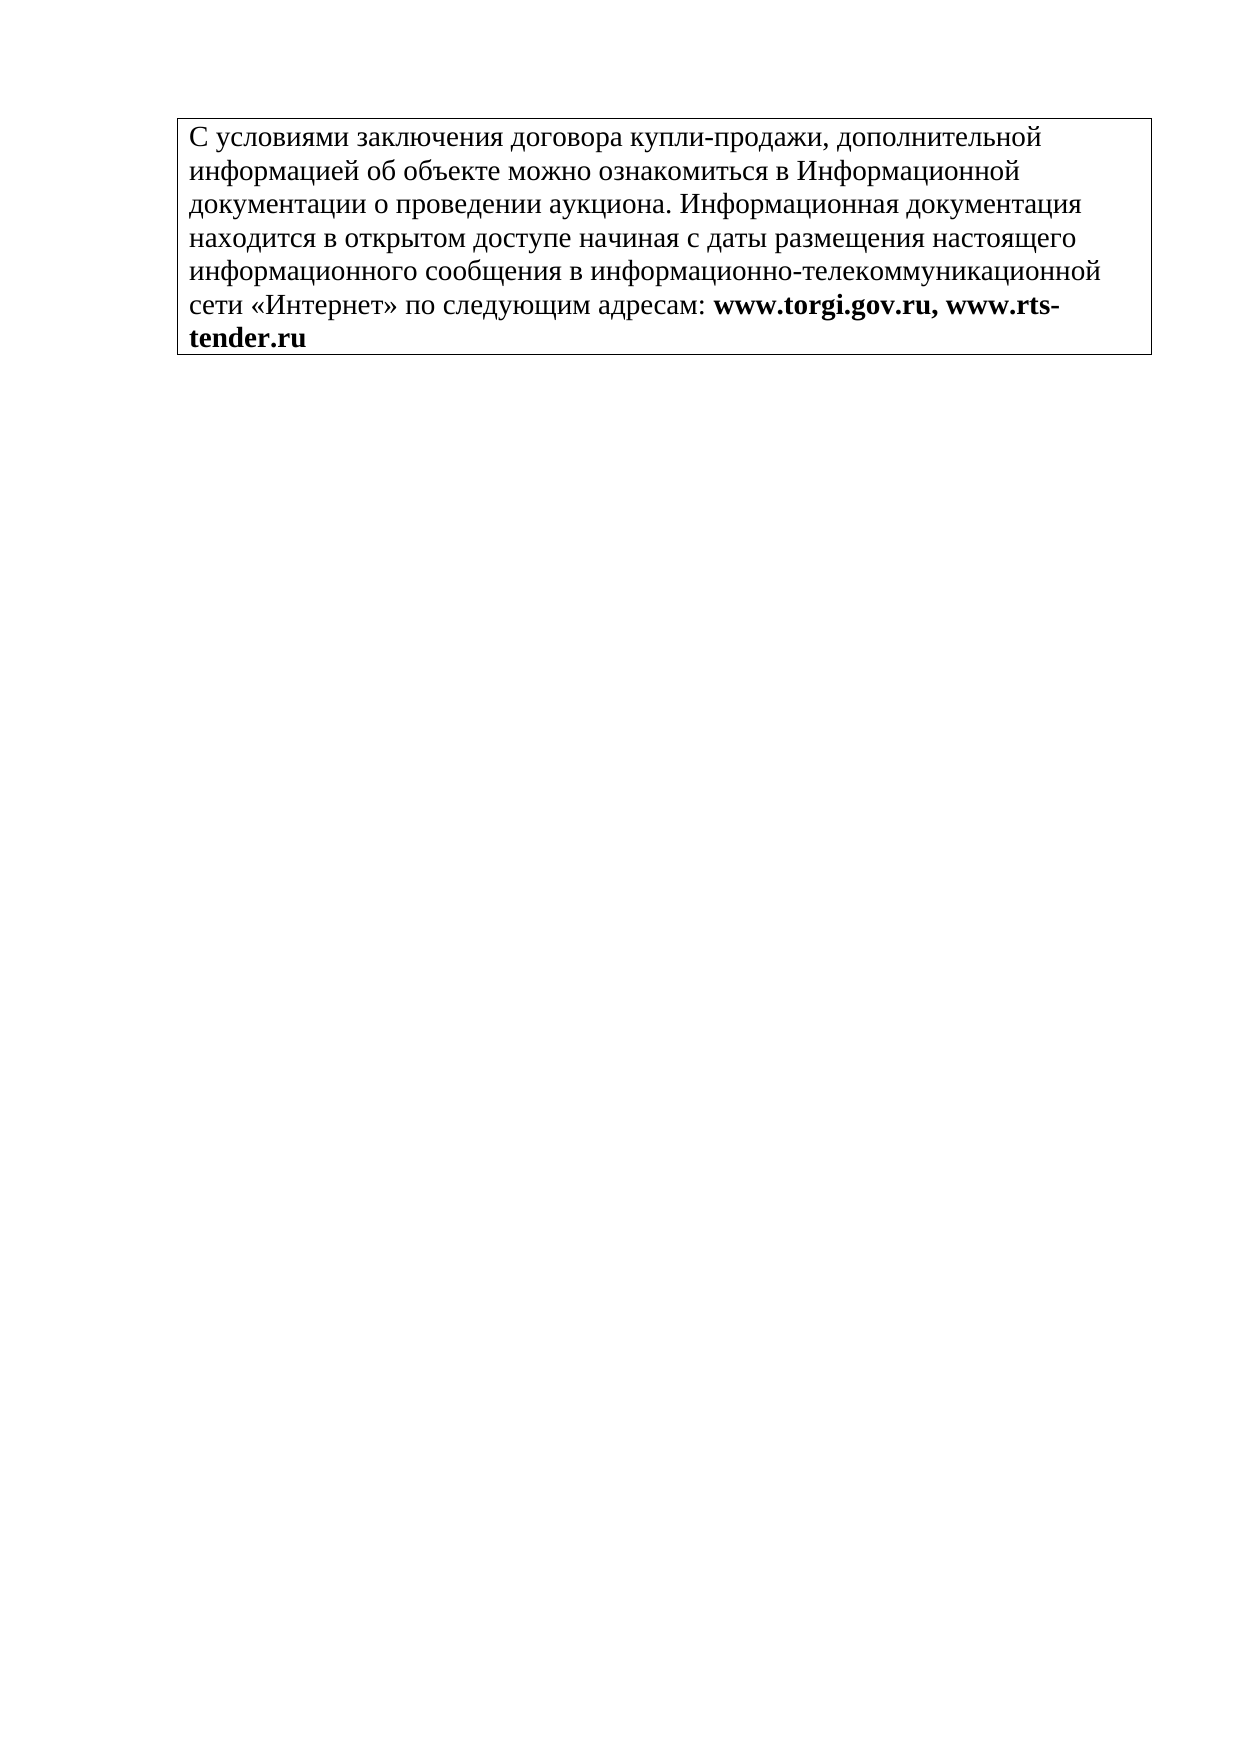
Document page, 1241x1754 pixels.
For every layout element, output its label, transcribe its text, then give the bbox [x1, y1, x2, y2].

table_cell С условиями заключения договора купли-продажи, дополнительной информацией об объекте можно ознакомиться в Информационной документации о проведении аукциона. Информационная документация находится в открытом доступе начиная с даты размещения настоящего информационного сообщения в информационно-телекоммуникационной сети «Интернет» по следующим адресам: www.torgi.gov.ru, www.rts-tender.ru [178, 119, 1151, 354]
